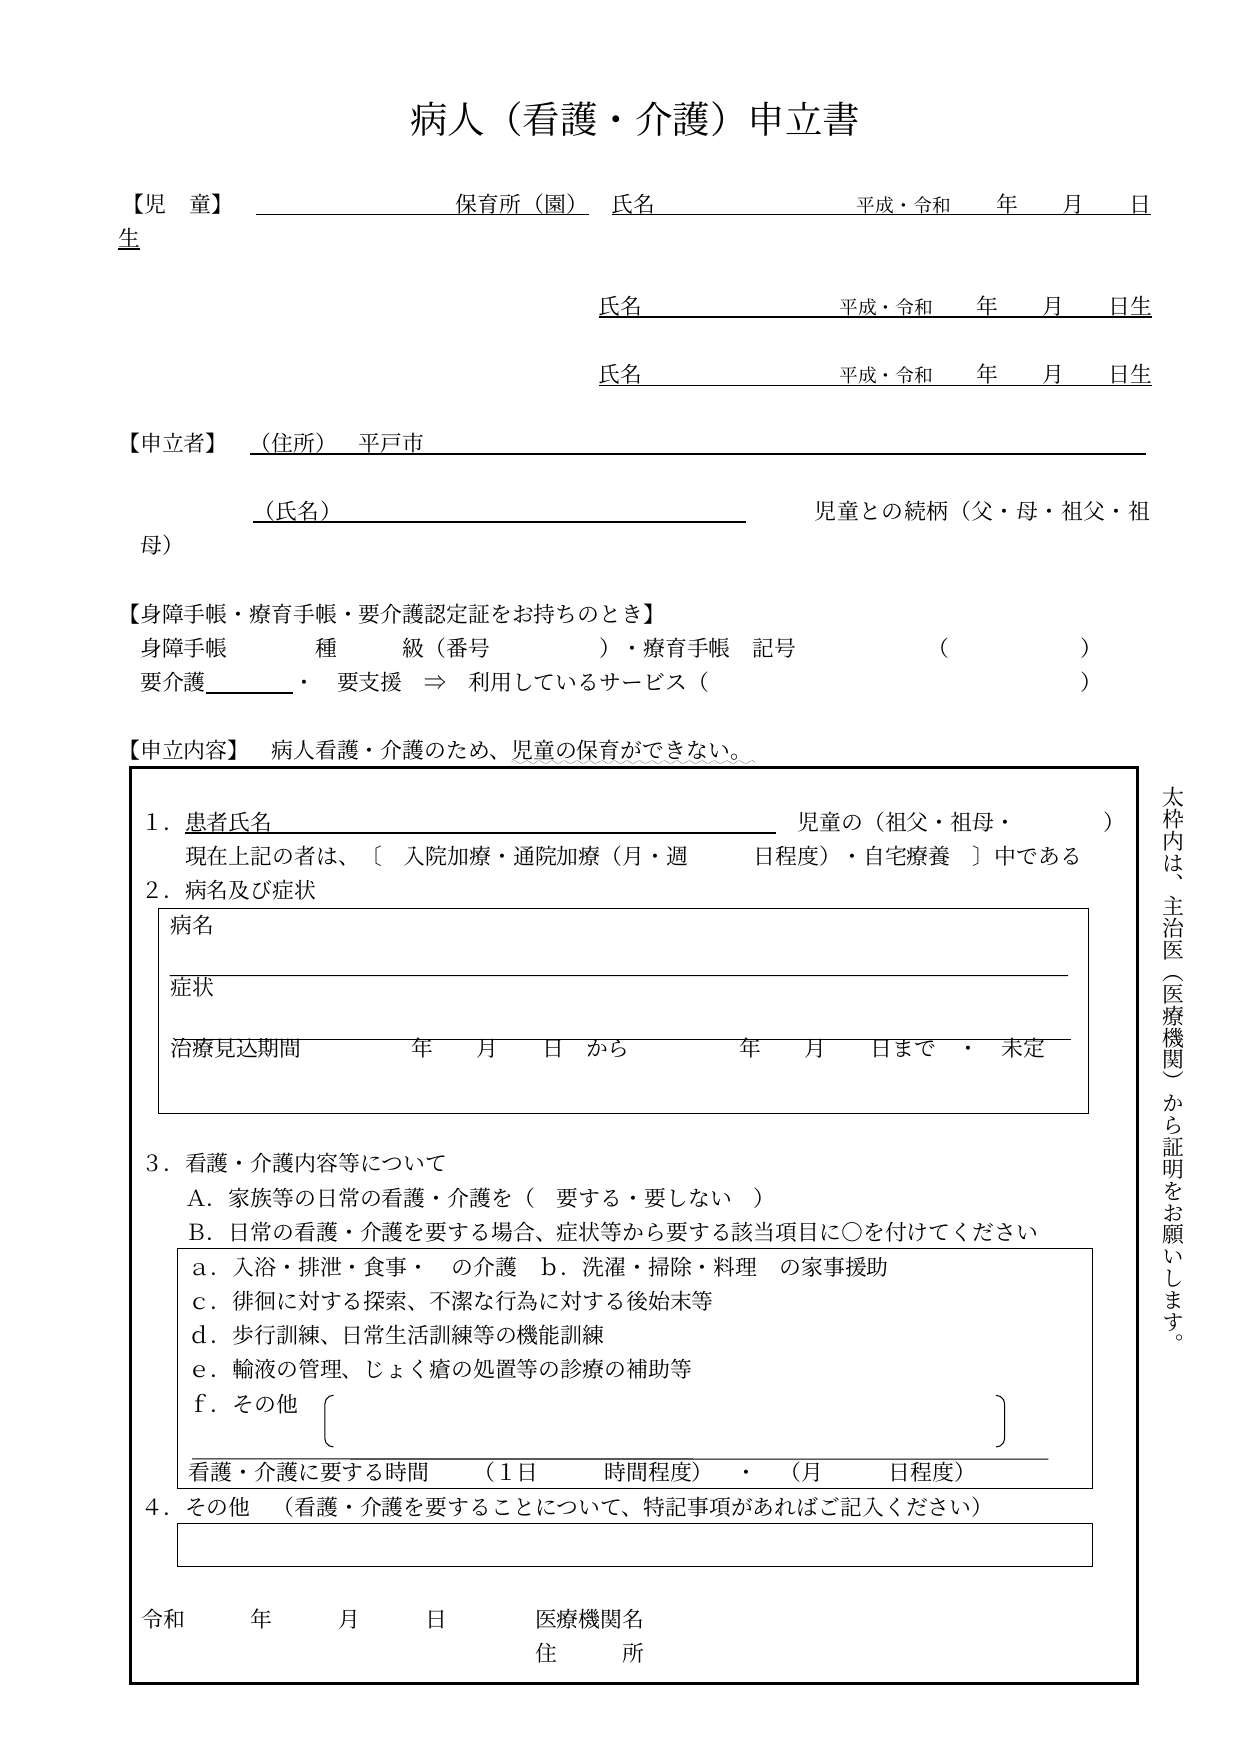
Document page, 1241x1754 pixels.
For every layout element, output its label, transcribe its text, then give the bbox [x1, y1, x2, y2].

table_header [132, 769, 1136, 1682]
text （氏名） 児童との続柄（父・母・祖父・祖母） [118, 493, 1152, 561]
text 氏名 平成・令和 年 月 日生 [118, 288, 1152, 322]
text 要介護 ・ 要支援 ⇒ 利用しているサービス（ ） [118, 664, 1152, 698]
text 【申立内容】 病人看護・介護のため、児童の保育ができない。 [118, 732, 1152, 766]
text 【身障手帳・療育手帳・要介護認定証をお持ちのとき】 [118, 595, 1152, 629]
text 病人（看護・介護）申立書 [118, 83, 1152, 151]
text 氏名 平成・令和 年 月 日生 [118, 356, 1152, 390]
text 【申立者】 （住所） 平戸市 [118, 424, 1152, 459]
text 【児 童】 保育所（園） 氏名 平成・令和 年 月 日生 [118, 185, 1152, 254]
text 身障手帳 種 級（番号 ）・療育手帳 記号 （ ） [118, 629, 1152, 664]
